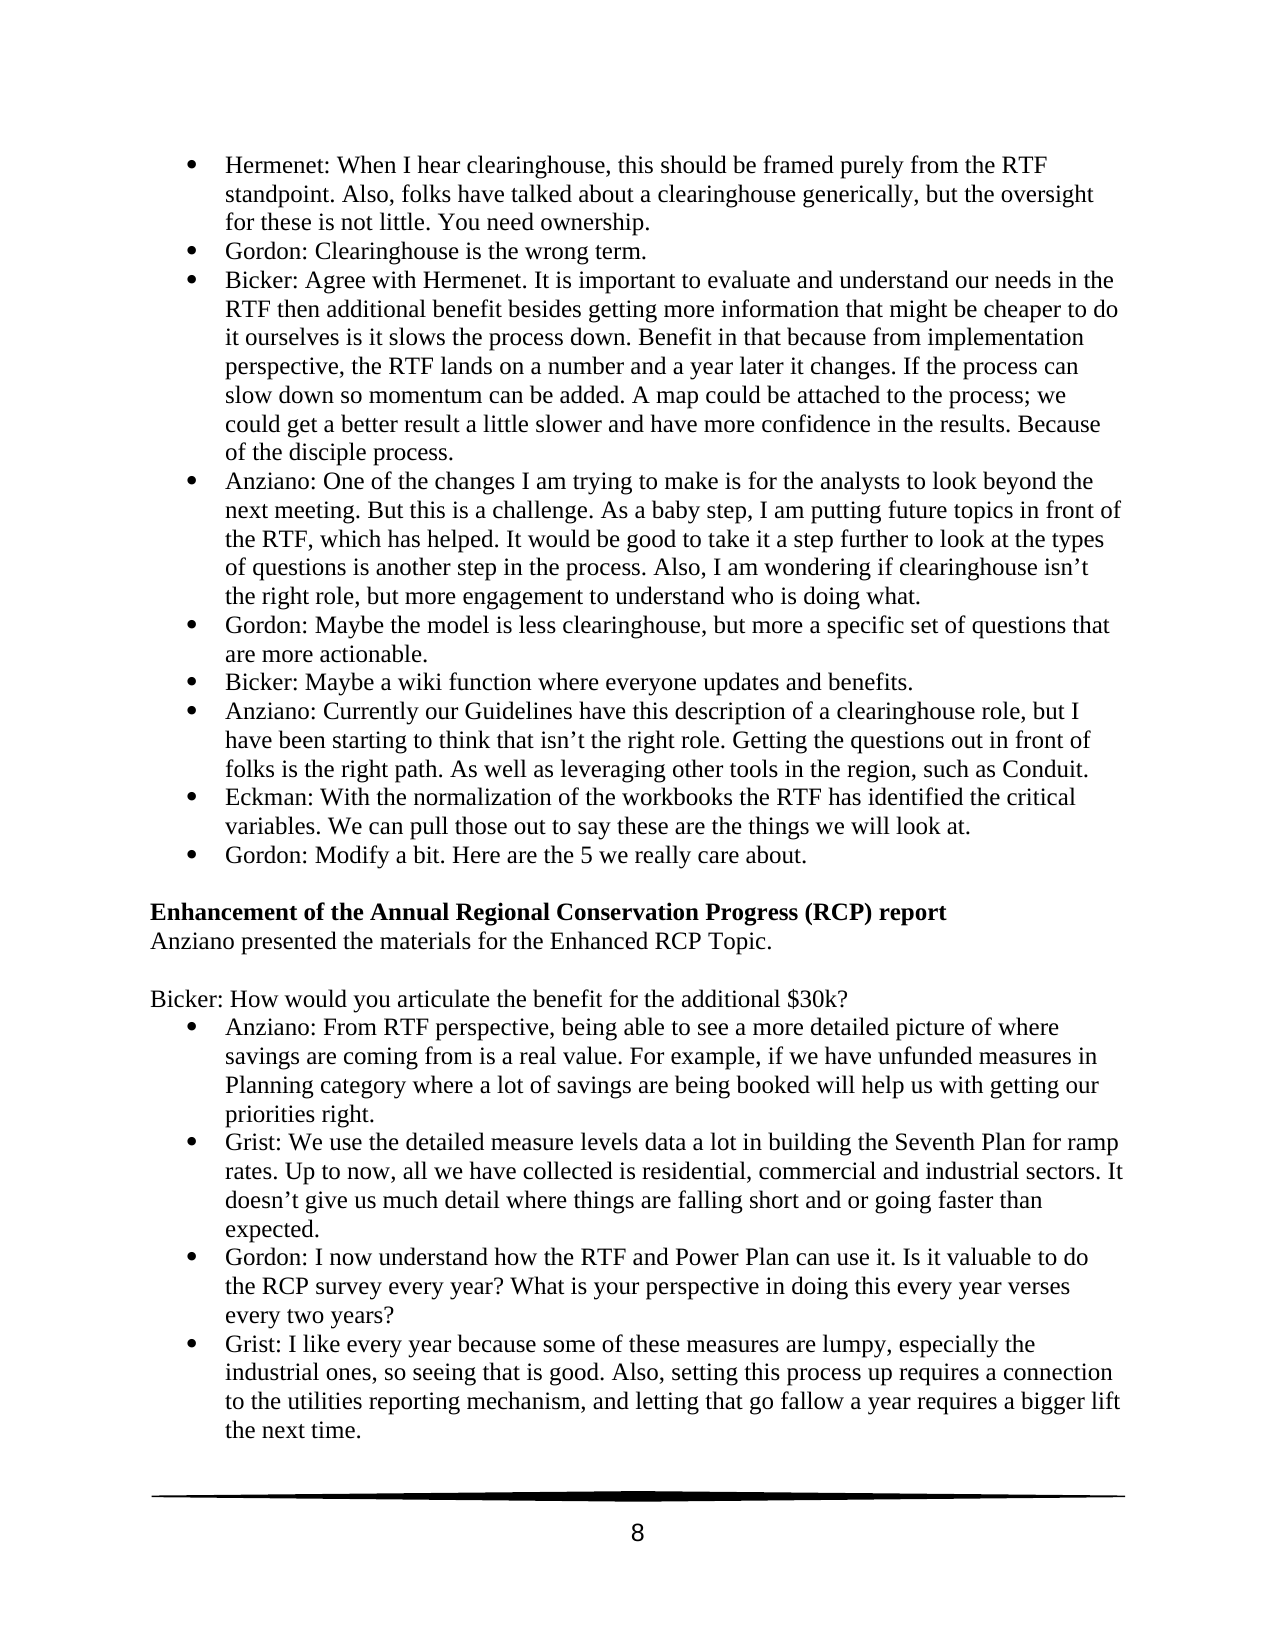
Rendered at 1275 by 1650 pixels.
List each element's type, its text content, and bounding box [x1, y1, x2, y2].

list Eckman: With the normalization of the workbooks the RTF has identified the critical variables. We can pull those out to say these are the things we will look at. [187, 782, 1125, 840]
text Enhancement of the Annual Regional Conservation Progress (RCP) report [150, 897, 1125, 926]
list Gordon: Modify a bit. Here are the 5 we really care about. [187, 840, 1125, 869]
list Hermenet: When I hear clearinghouse, this should be framed purely from the RTF standpoint. Also, folks have talked about a clearinghouse generically, but the oversight for these is not little. You need ownership. [187, 150, 1125, 236]
text Bicker: How would you articulate the benefit for the additional $30k? [150, 984, 1125, 1012]
list Grist: I like every year because some of these measures are lumpy, especially the industrial ones, so seeing that is good. Also, setting this process up requires a connection to the utilities reporting mechanism, and letting that go fallow a year requires a bigger lift the next time. [187, 1329, 1125, 1444]
list Gordon: I now understand how the RTF and Power Plan can use it. Is it valuable to do the RCP survey every year? What is your perspective in doing this every year verses every two years? [187, 1242, 1125, 1329]
list Anziano: From RTF perspective, being able to see a more detailed picture of where savings are coming from is a real value. For example, if we have unfunded measures in Planning category where a lot of savings are being booked will help us with getting our priorities right. [187, 1012, 1125, 1127]
list Grist: We use the detailed measure levels data a lot in building the Seventh Plan for ramp rates. Up to now, all we have collected is residential, commercial and industrial sectors. It doesn’t give us much detail where things are falling short and or going faster than expected. [187, 1127, 1125, 1242]
list Gordon: Clearinghouse is the wrong term. [187, 236, 1125, 265]
list Bicker: Agree with Hermenet. It is important to evaluate and understand our needs in the RTF then additional benefit besides getting more information that might be cheaper to do it ourselves is it slows the process down. Benefit in that because from implementation perspective, the RTF lands on a number and a year later it changes. If the process can slow down so momentum can be added. A map could be attached to the process; we could get a better result a little slower and have more confidence in the results. Because of the disciple process. [187, 265, 1125, 466]
text Anziano presented the materials for the Enhanced RCP Topic. [150, 926, 1125, 955]
list Gordon: Maybe the model is less clearinghouse, but more a specific set of questions that are more actionable. [187, 610, 1125, 667]
list Bicker: Maybe a wiki function where everyone updates and benefits. [187, 667, 1125, 696]
list Anziano: Currently our Guidelines have this description of a clearinghouse role, but I have been starting to think that isn’t the right role. Getting the questions out in front of folks is the right path. As well as leveraging other tools in the region, such as Conduit. [187, 696, 1125, 782]
list Anziano: One of the changes I am trying to make is for the analysts to look beyond the next meeting. But this is a challenge. As a baby step, I am putting future topics in front of the RTF, which has helped. It would be good to take it a step further to look at the types of questions is another step in the process. Also, I am wondering if clearinghouse isn’t the right role, but more engagement to understand who is doing what. [187, 466, 1125, 610]
